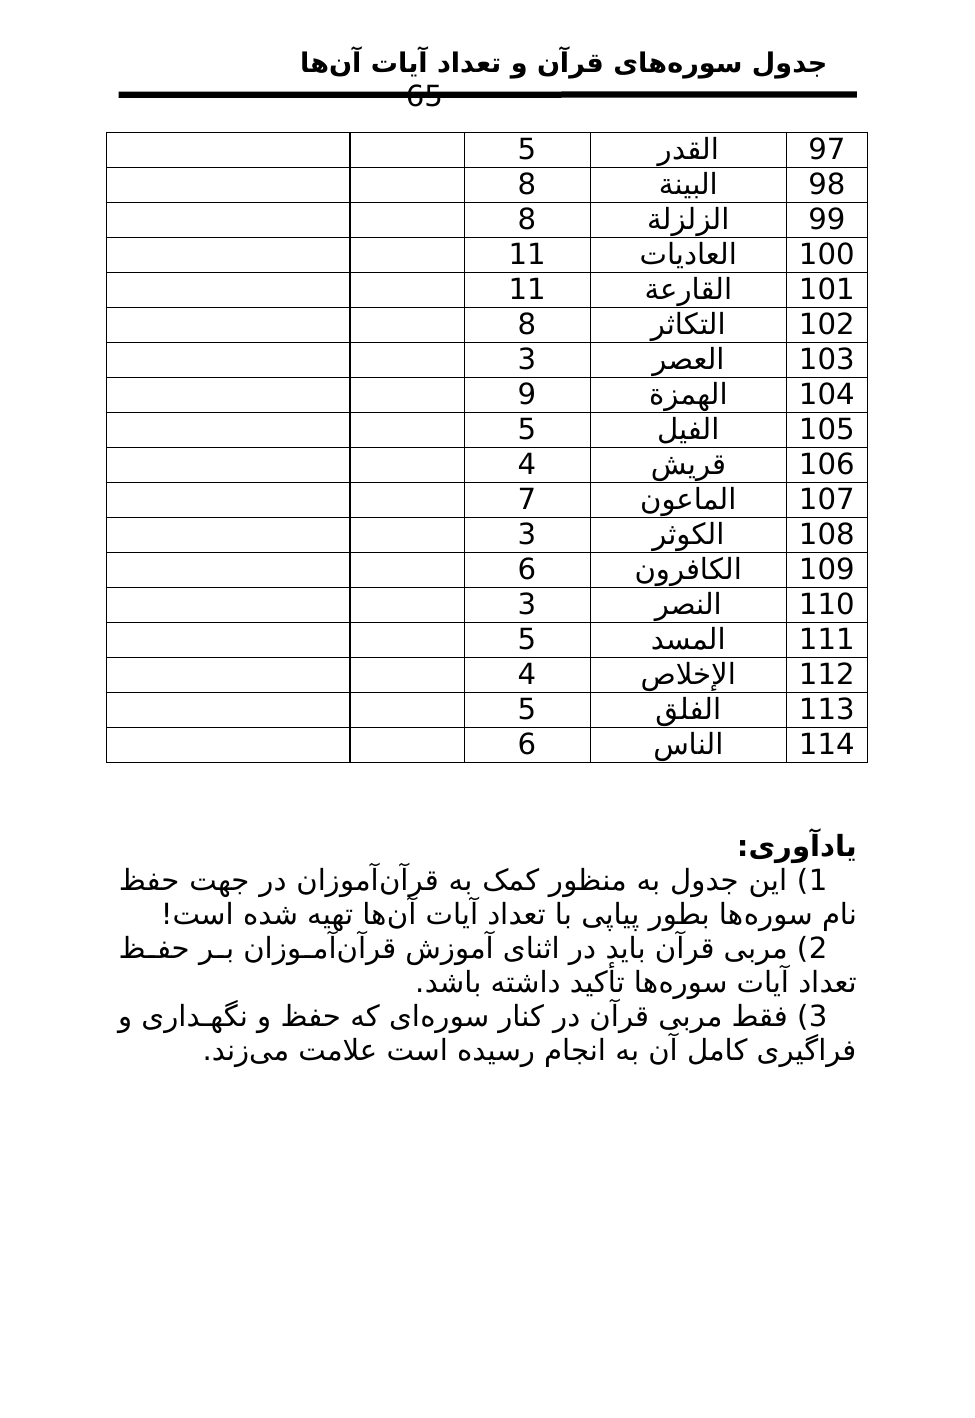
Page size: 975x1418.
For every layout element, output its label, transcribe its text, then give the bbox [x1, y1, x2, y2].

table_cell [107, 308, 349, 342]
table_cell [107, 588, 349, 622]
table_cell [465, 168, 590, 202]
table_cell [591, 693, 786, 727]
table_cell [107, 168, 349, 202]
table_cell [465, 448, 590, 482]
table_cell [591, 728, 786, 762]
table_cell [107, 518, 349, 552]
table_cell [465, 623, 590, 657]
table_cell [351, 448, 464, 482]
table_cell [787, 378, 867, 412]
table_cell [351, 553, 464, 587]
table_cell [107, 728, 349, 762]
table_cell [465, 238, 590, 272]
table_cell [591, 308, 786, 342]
text 1) این جدول به منظور کمک به قرآن‌آموزان در جهت حفظ نام سوره‌ها بطور پیاپی با تعداد آیات آن‌ها تهیه شده است! [118, 864, 857, 932]
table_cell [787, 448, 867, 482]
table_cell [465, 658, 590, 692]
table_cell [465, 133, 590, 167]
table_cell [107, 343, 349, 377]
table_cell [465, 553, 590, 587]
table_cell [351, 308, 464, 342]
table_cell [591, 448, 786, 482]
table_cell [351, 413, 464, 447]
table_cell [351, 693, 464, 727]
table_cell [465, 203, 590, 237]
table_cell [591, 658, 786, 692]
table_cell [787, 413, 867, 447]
text 3) فقط مربی قرآن در کنار سوره‌ای که حفظ و نگهداری و فراگیری کامل آن به انجام رسیده است علامت می‌زند. [118, 999, 857, 1067]
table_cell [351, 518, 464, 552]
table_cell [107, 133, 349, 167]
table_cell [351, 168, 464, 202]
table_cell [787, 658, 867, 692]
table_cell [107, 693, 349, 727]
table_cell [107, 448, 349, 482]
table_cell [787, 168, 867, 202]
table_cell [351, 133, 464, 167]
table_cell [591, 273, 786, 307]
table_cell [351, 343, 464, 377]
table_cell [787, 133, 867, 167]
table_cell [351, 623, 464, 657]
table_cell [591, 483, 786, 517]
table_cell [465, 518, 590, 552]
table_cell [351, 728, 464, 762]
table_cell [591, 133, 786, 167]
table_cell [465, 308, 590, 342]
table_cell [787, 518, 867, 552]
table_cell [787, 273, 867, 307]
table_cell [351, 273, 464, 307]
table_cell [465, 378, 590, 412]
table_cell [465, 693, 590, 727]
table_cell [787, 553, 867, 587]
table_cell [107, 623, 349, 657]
text یادآوری: [118, 830, 857, 864]
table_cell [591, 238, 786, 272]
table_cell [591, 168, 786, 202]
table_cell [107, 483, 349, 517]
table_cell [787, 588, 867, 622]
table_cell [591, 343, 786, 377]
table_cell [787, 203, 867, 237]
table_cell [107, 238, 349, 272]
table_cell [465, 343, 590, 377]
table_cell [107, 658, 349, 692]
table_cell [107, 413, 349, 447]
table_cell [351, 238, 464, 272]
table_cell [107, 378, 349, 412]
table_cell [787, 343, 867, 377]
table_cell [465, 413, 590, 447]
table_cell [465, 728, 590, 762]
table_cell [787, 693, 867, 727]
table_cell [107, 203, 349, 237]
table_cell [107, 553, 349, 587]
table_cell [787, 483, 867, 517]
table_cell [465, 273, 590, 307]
text 2) مربی قرآن باید در اثنای آموزش قرآن‌آموزان بر حفظ تعداد آیات سوره‌ها تأکید داشته باشد. [118, 932, 857, 999]
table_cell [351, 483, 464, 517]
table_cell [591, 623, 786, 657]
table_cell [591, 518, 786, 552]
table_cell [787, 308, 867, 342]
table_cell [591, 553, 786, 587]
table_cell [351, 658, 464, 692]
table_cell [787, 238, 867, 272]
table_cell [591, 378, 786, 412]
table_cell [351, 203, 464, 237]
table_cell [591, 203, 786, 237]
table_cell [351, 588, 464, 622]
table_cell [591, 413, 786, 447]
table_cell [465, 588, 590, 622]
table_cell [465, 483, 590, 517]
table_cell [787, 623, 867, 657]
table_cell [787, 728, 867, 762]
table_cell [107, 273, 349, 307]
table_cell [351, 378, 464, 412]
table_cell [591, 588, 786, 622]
